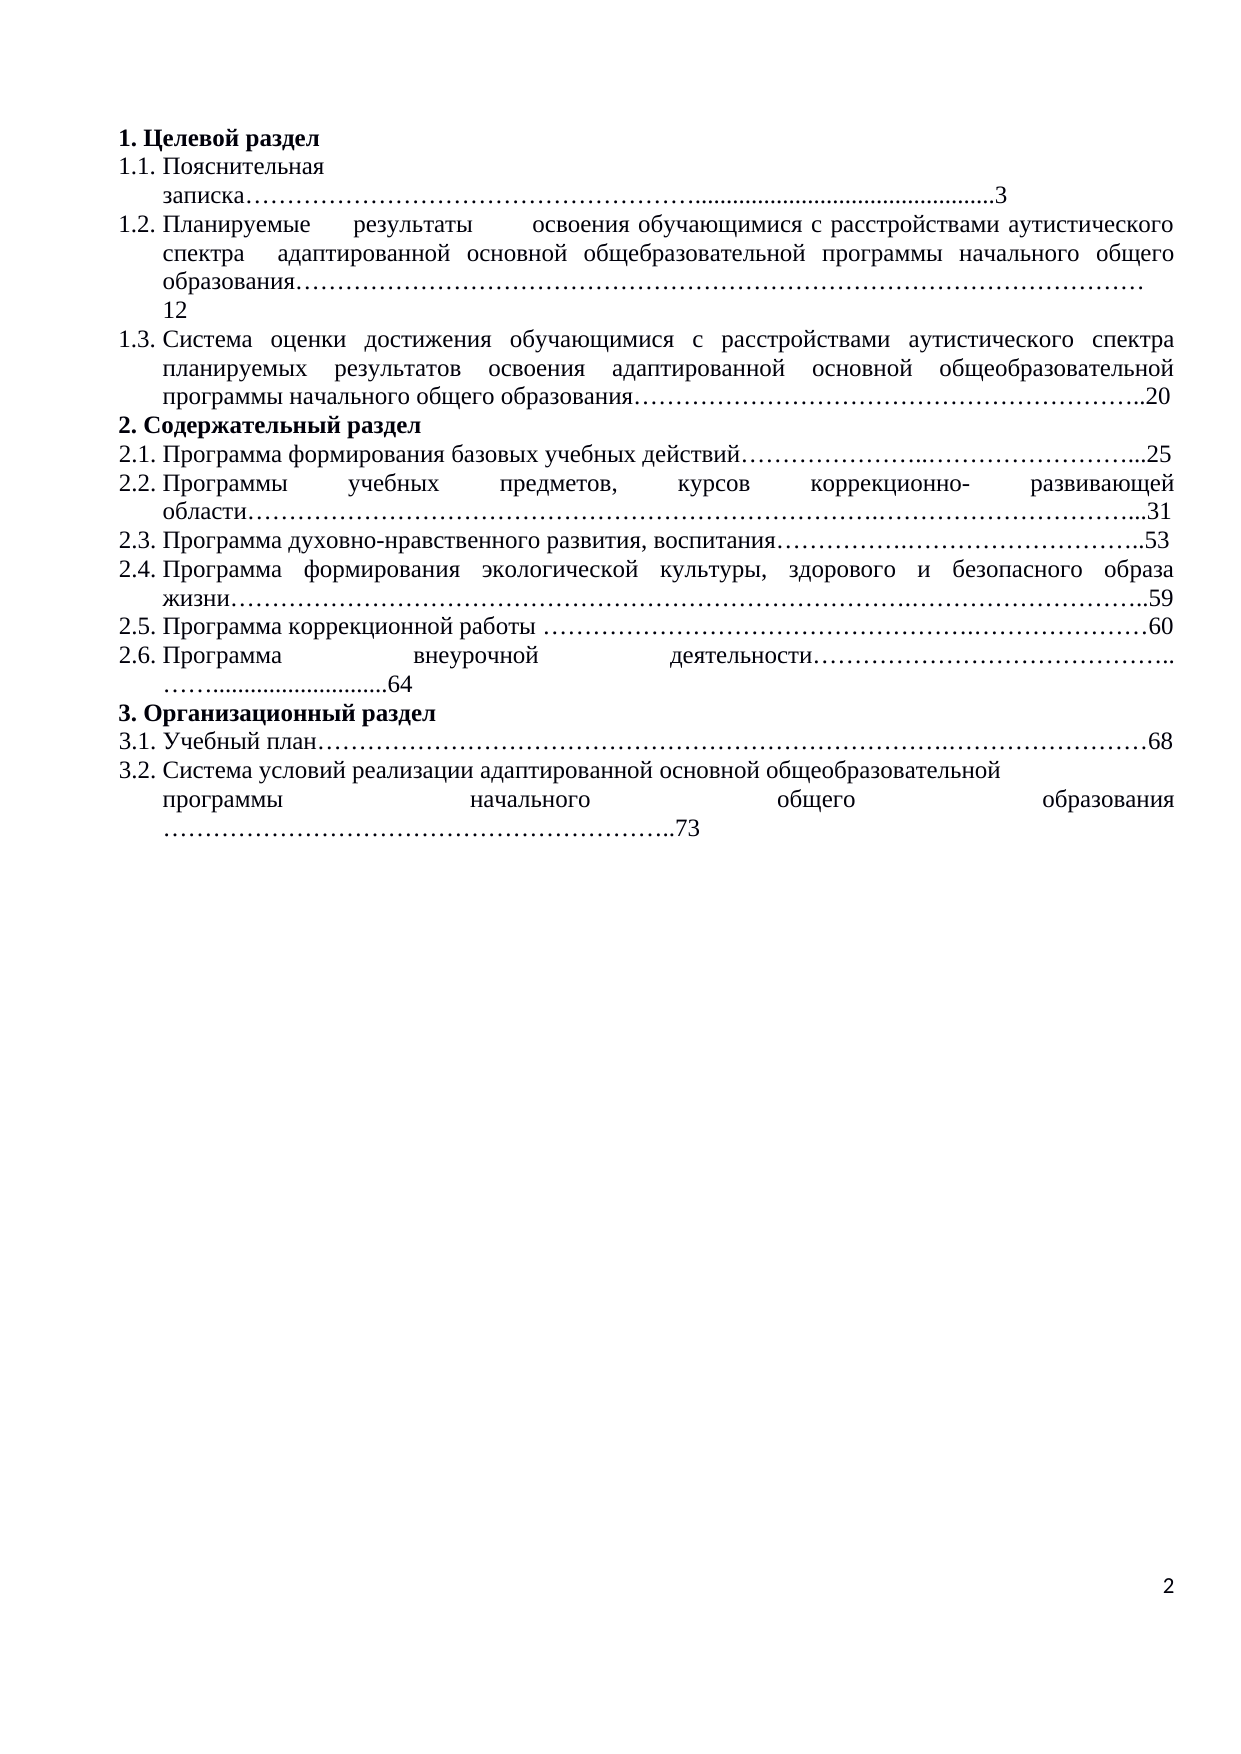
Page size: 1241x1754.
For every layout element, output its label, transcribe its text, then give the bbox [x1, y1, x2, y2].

list Программа внеурочной деятельности……………………………………..……............................64 [119, 640, 1175, 698]
list Содержательный раздел [118, 410, 1176, 439]
list Программа духовно-нравственного развития, воспитания…………….………………………..53 [119, 525, 1175, 554]
list Программа формирования экологической культуры, здорового и безопасного образа жизни……………………………………………………………………….………………………..59 [119, 554, 1175, 611]
list Планируемые результаты освоения обучающимися с расстройствами аутистического спектра адаптированной основной общебразовательной программы начального общего образования………………………………………………………………………………………… 12 [118, 209, 1175, 324]
list Организационный раздел [118, 698, 1176, 726]
text программы начального общего образования ……………………………………………………..73 [162, 784, 1175, 841]
list Программа формирования базовых учебных действий…………………..……………………...25 [119, 439, 1175, 468]
list Программы учебных предметов, курсов коррекционно- развивающей области………………………………………………………………….…………………………...31 [119, 468, 1175, 525]
list Программа коррекционной работы …………………………………………….…………………60 [119, 611, 1175, 640]
list Учебный план………………………………………………………………….……………………68 [119, 726, 1175, 755]
list Целевой раздел [118, 123, 1176, 151]
list Система условий реализации адаптированной основной общеобразовательной [119, 755, 1175, 784]
list Система оценки достижения обучающимися с расстройствами аутистического спектра планируемых результатов освоения адаптированной основной общеобразовательной программы начального общего образования……………………………………………………..20 [118, 324, 1175, 410]
list Пояснительная записка………………………………………………................................................3 [118, 151, 1175, 209]
